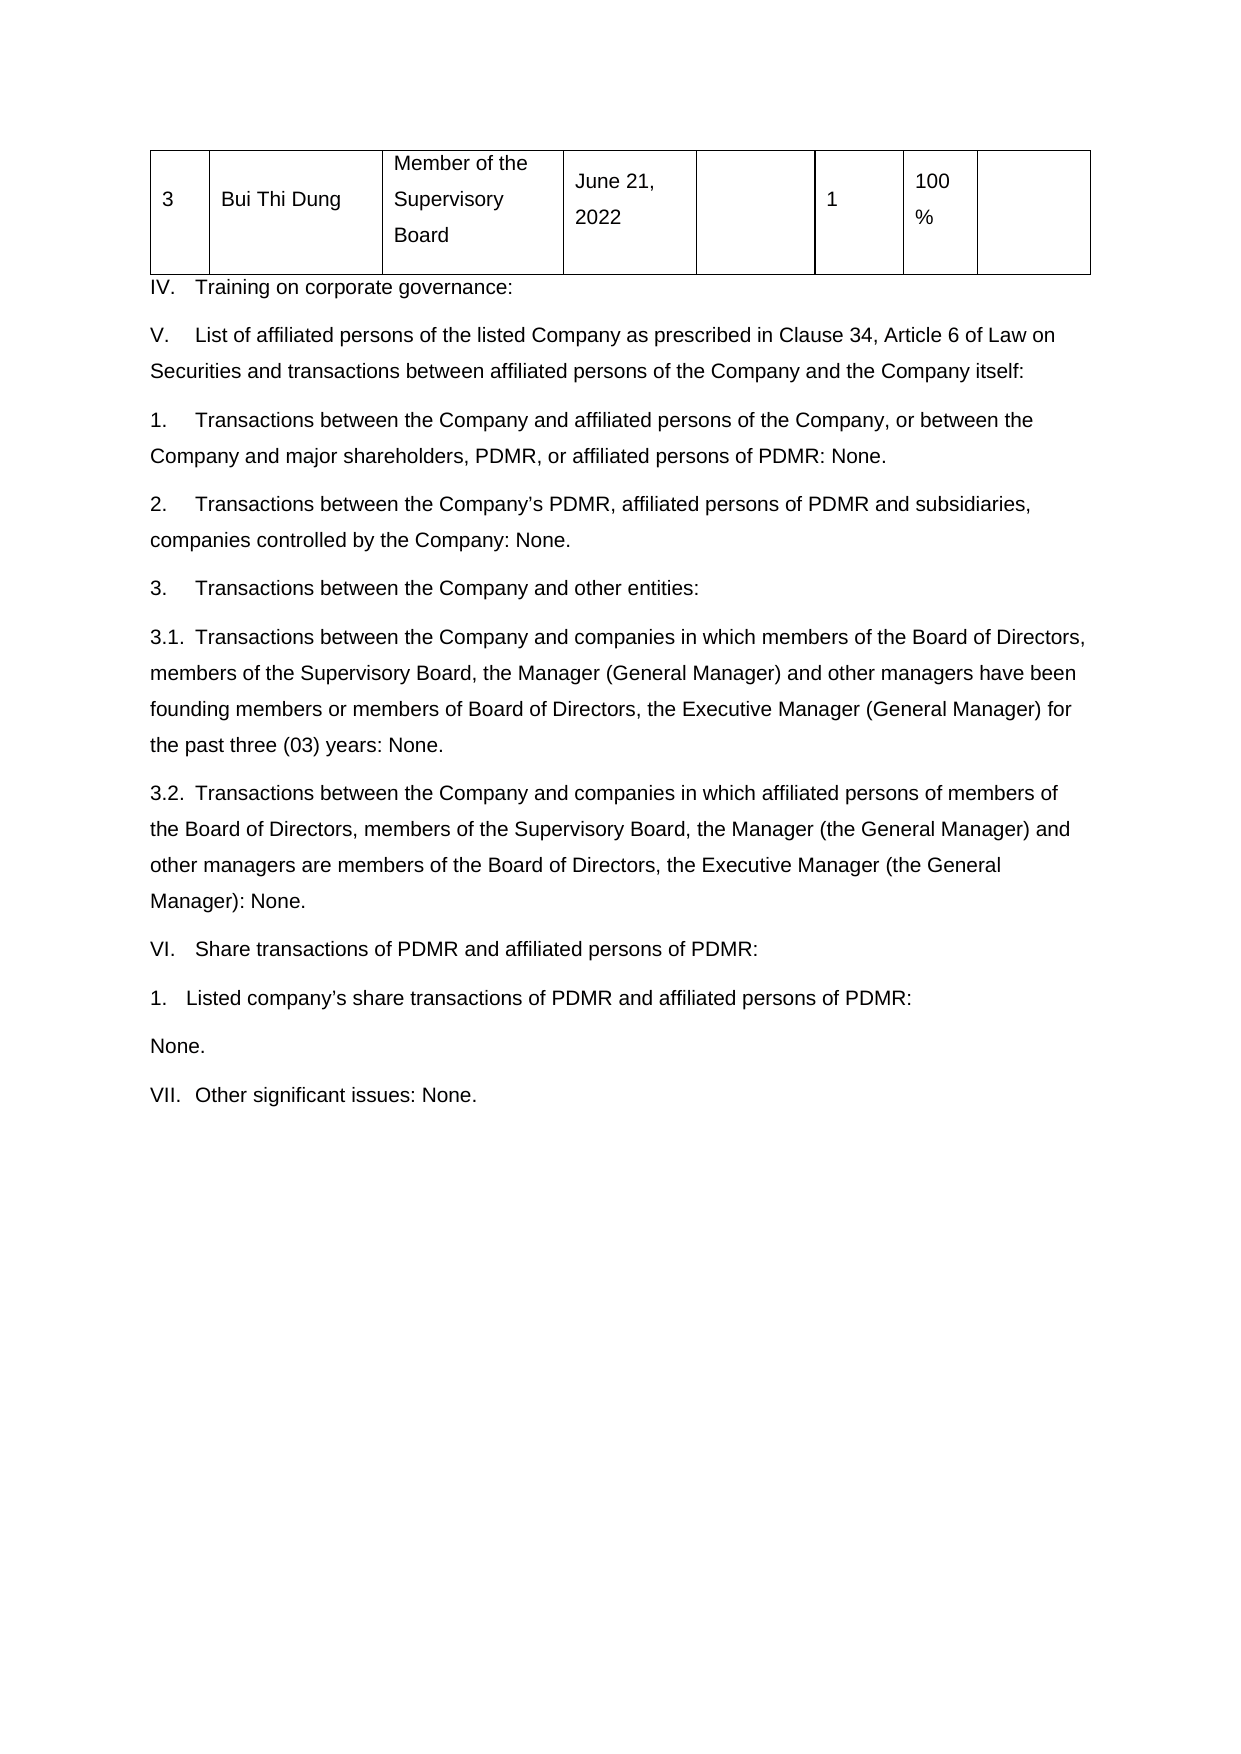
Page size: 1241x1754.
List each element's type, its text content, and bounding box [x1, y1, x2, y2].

list Transactions between the Company and other entities: [150, 576, 1090, 600]
list Transactions between the Company and affiliated persons of the Company, or between the Company and major shareholders, PDMR, or affiliated persons of PDMR: None. [150, 407, 1090, 467]
table_cell 3 [151, 151, 209, 274]
text None. [150, 1034, 1090, 1058]
list Transactions between the Company and companies in which members of the Board of Directors, members of the Supervisory Board, the Manager (General Manager) and other managers have been founding members or members of Board of Directors, the Executive Manager (General Manager) for the past three (03) years: None. [150, 625, 1090, 756]
list Training on corporate governance: [195, 275, 1090, 299]
list Other significant issues: None. [150, 1082, 1090, 1106]
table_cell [383, 151, 563, 274]
list List of affiliated persons of the listed Company as prescribed in Clause 34, Article 6 of Law on Securities and transactions between affiliated persons of the Company and the Company itself: [150, 323, 1090, 383]
table_cell 100% [904, 151, 977, 274]
table_cell [978, 151, 1090, 274]
table_cell 1 [816, 151, 903, 274]
list Listed company’s share transactions of PDMR and affiliated persons of PDMR: [150, 986, 1090, 1009]
list Transactions between the Company’s PDMR, affiliated persons of PDMR and subsidiaries, companies controlled by the Company: None. [150, 492, 1090, 552]
table_cell Bui Thi Dung [210, 151, 382, 274]
table_cell June 21, 2022 [564, 151, 696, 274]
table_cell [697, 151, 814, 274]
list Transactions between the Company and companies in which affiliated persons of members of the Board of Directors, members of the Supervisory Board, the Manager (the General Manager) and other managers are members of the Board of Directors, the Executive Manager (the General Manager): None. [150, 781, 1090, 913]
list Share transactions of PDMR and affiliated persons of PDMR: [195, 937, 1090, 961]
